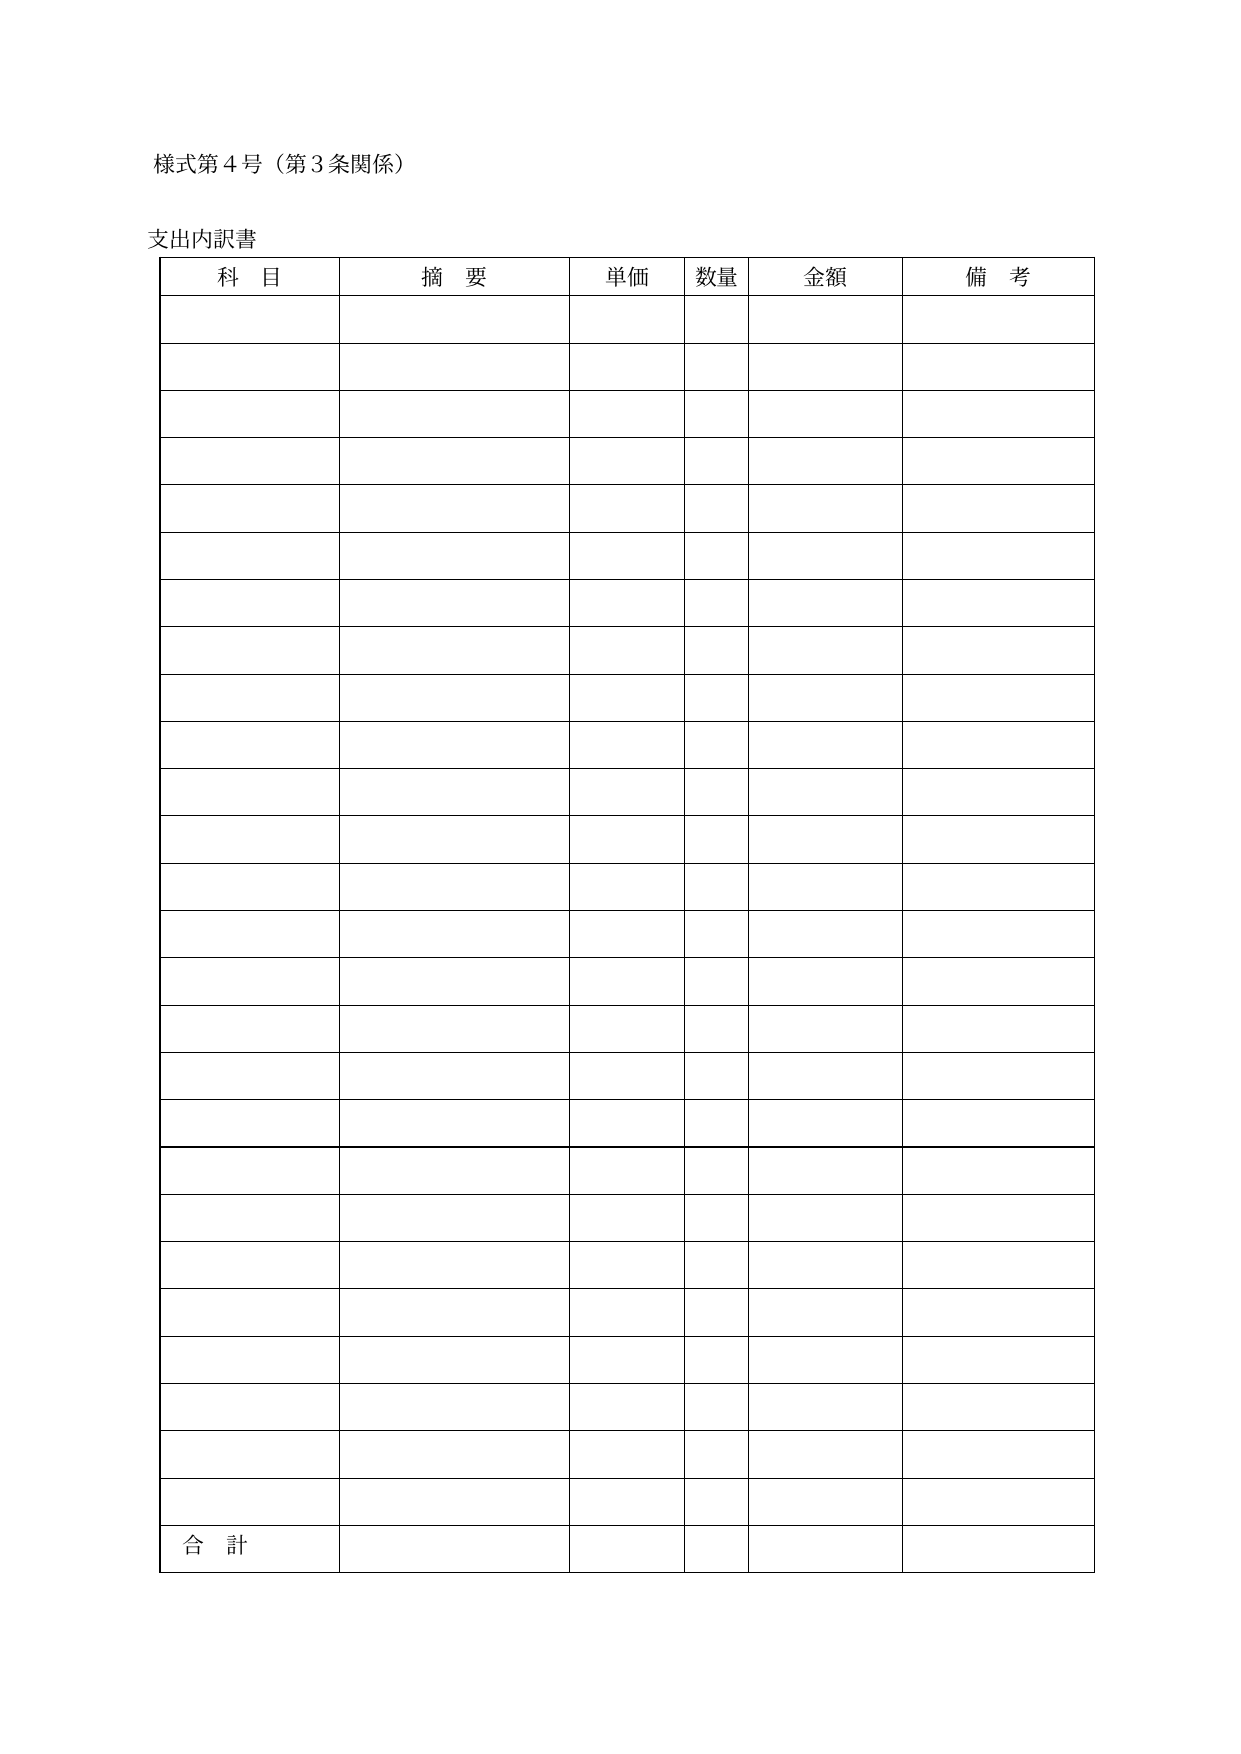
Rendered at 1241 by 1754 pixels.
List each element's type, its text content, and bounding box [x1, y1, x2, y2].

table_cell [685, 1006, 748, 1052]
table_cell [161, 1053, 339, 1099]
table_cell [161, 1100, 339, 1146]
table_cell [340, 1053, 569, 1099]
table_header 摘 要 [340, 258, 569, 295]
table_cell [161, 1479, 339, 1525]
table_cell [340, 1195, 569, 1241]
table_cell [749, 1289, 902, 1336]
table_cell [749, 911, 902, 957]
table_cell [340, 627, 569, 673]
table_cell [749, 816, 902, 863]
table_cell [749, 485, 902, 532]
table_cell [340, 1242, 569, 1288]
table_cell [685, 958, 748, 1004]
table_cell [903, 769, 1094, 815]
table_cell [570, 769, 684, 815]
table_cell [570, 864, 684, 910]
table_cell [340, 296, 569, 342]
table_cell [685, 1289, 748, 1336]
table_cell [749, 533, 902, 579]
table_cell [903, 296, 1094, 342]
table_cell [749, 1384, 902, 1430]
table_cell [903, 1195, 1094, 1241]
table_cell [161, 485, 339, 532]
table_cell [340, 675, 569, 721]
table_header 単価 [570, 258, 684, 295]
table_cell [749, 344, 902, 390]
table_cell [570, 485, 684, 532]
table_cell [161, 1384, 339, 1430]
table_cell [903, 627, 1094, 673]
table_cell [161, 1006, 339, 1052]
table_cell [161, 391, 339, 437]
table_cell [570, 816, 684, 863]
table_cell [161, 1242, 339, 1288]
table_cell [685, 722, 748, 768]
table_cell [685, 1195, 748, 1241]
table_cell [749, 1053, 902, 1099]
table_cell [161, 344, 339, 390]
table_cell [749, 722, 902, 768]
table_cell [161, 580, 339, 626]
table_cell [570, 1384, 684, 1430]
table_cell [685, 1526, 748, 1572]
table_cell [749, 1526, 902, 1572]
table_cell [749, 580, 902, 626]
table_header 金額 [749, 258, 902, 295]
table_cell [340, 391, 569, 437]
table_cell [903, 816, 1094, 863]
table_cell [903, 1384, 1094, 1430]
table_cell [903, 1526, 1094, 1572]
table_cell [161, 296, 339, 342]
table_cell [570, 533, 684, 579]
table_cell [570, 1006, 684, 1052]
table_cell [340, 438, 569, 484]
table_cell [340, 958, 569, 1004]
table_cell [749, 1242, 902, 1288]
table_header 数量 [685, 258, 748, 295]
table_cell [685, 864, 748, 910]
table_cell [685, 391, 748, 437]
table_cell [570, 391, 684, 437]
table_cell [570, 1100, 684, 1146]
table_cell [749, 769, 902, 815]
table_cell [903, 1148, 1094, 1194]
table_cell [161, 627, 339, 673]
table_cell 合 計 [161, 1526, 339, 1572]
table_cell [749, 1337, 902, 1383]
table_cell [749, 958, 902, 1004]
table_cell [749, 1100, 902, 1146]
table_cell [570, 1242, 684, 1288]
table_cell [685, 580, 748, 626]
table_cell [749, 391, 902, 437]
table_cell [161, 1289, 339, 1336]
table_cell [749, 627, 902, 673]
table_cell [749, 1148, 902, 1194]
table_cell [685, 438, 748, 484]
table_cell [685, 1148, 748, 1194]
table_cell [903, 958, 1094, 1004]
table_cell [903, 1006, 1094, 1052]
table_cell [340, 1148, 569, 1194]
table_cell [685, 1479, 748, 1525]
table_cell [570, 1526, 684, 1572]
table_cell [685, 769, 748, 815]
table_cell [749, 675, 902, 721]
table_cell [903, 864, 1094, 910]
table_cell [749, 1431, 902, 1477]
table_cell [340, 580, 569, 626]
table_cell [685, 533, 748, 579]
table_cell [903, 911, 1094, 957]
table_cell [340, 1100, 569, 1146]
table_cell [570, 958, 684, 1004]
table_cell [749, 1479, 902, 1525]
table_cell [570, 1431, 684, 1477]
table_cell [161, 1431, 339, 1477]
table_cell [749, 1195, 902, 1241]
table_cell [903, 1431, 1094, 1477]
table_cell [903, 722, 1094, 768]
table_cell [570, 675, 684, 721]
table_cell [161, 1195, 339, 1241]
table_cell [903, 438, 1094, 484]
table_cell [685, 296, 748, 342]
table_cell [340, 344, 569, 390]
table_cell [903, 391, 1094, 437]
table_cell [685, 1384, 748, 1430]
table_cell [570, 580, 684, 626]
table_cell [685, 816, 748, 863]
table_cell [903, 1053, 1094, 1099]
table_cell [570, 1289, 684, 1336]
table_cell [340, 722, 569, 768]
table_cell [570, 911, 684, 957]
table_cell [903, 1479, 1094, 1525]
table_cell [570, 296, 684, 342]
table_cell [340, 485, 569, 532]
table_cell [685, 1242, 748, 1288]
table_cell [685, 1431, 748, 1477]
table_cell [161, 1337, 339, 1383]
table_cell [570, 1053, 684, 1099]
table_cell [340, 864, 569, 910]
table_cell [340, 769, 569, 815]
table_cell [340, 1337, 569, 1383]
table_cell [903, 1100, 1094, 1146]
table_cell [340, 1479, 569, 1525]
table_cell [903, 533, 1094, 579]
table_cell [340, 1289, 569, 1336]
table_cell [903, 675, 1094, 721]
table_cell [749, 1006, 902, 1052]
table_cell [340, 1526, 569, 1572]
table_cell [570, 722, 684, 768]
table_cell [161, 864, 339, 910]
table_cell [903, 1242, 1094, 1288]
table_cell [340, 533, 569, 579]
table_cell [685, 911, 748, 957]
table_cell [570, 1195, 684, 1241]
table_cell [685, 675, 748, 721]
table_cell [749, 296, 902, 342]
table_cell [340, 816, 569, 863]
table_cell [570, 344, 684, 390]
table_cell [340, 1384, 569, 1430]
table_cell [903, 344, 1094, 390]
table_cell [161, 675, 339, 721]
table_cell [570, 627, 684, 673]
table_cell [749, 438, 902, 484]
table_cell [161, 533, 339, 579]
table_cell [570, 438, 684, 484]
table_cell [903, 580, 1094, 626]
table_cell [570, 1479, 684, 1525]
table_cell [340, 911, 569, 957]
table_cell [685, 344, 748, 390]
table_cell [685, 485, 748, 532]
table_cell [685, 627, 748, 673]
table_cell [161, 769, 339, 815]
table_cell [570, 1148, 684, 1194]
table_cell [685, 1100, 748, 1146]
table_cell [161, 816, 339, 863]
table_cell [685, 1337, 748, 1383]
text 様式第４号（第３条関係） [148, 144, 1092, 182]
table_cell [903, 1289, 1094, 1336]
table_cell [161, 911, 339, 957]
table_cell [903, 1337, 1094, 1383]
table_cell [570, 1337, 684, 1383]
table_cell [161, 722, 339, 768]
table_cell [161, 438, 339, 484]
table_header 備 考 [903, 258, 1094, 295]
table_cell [685, 1053, 748, 1099]
table_cell [903, 485, 1094, 532]
table_cell [161, 958, 339, 1004]
table_cell [340, 1006, 569, 1052]
table_cell [749, 864, 902, 910]
table_cell [161, 1148, 339, 1194]
table_cell [340, 1431, 569, 1477]
table_header 科 目 [161, 258, 339, 295]
text 支出内訳書 [148, 219, 1092, 257]
